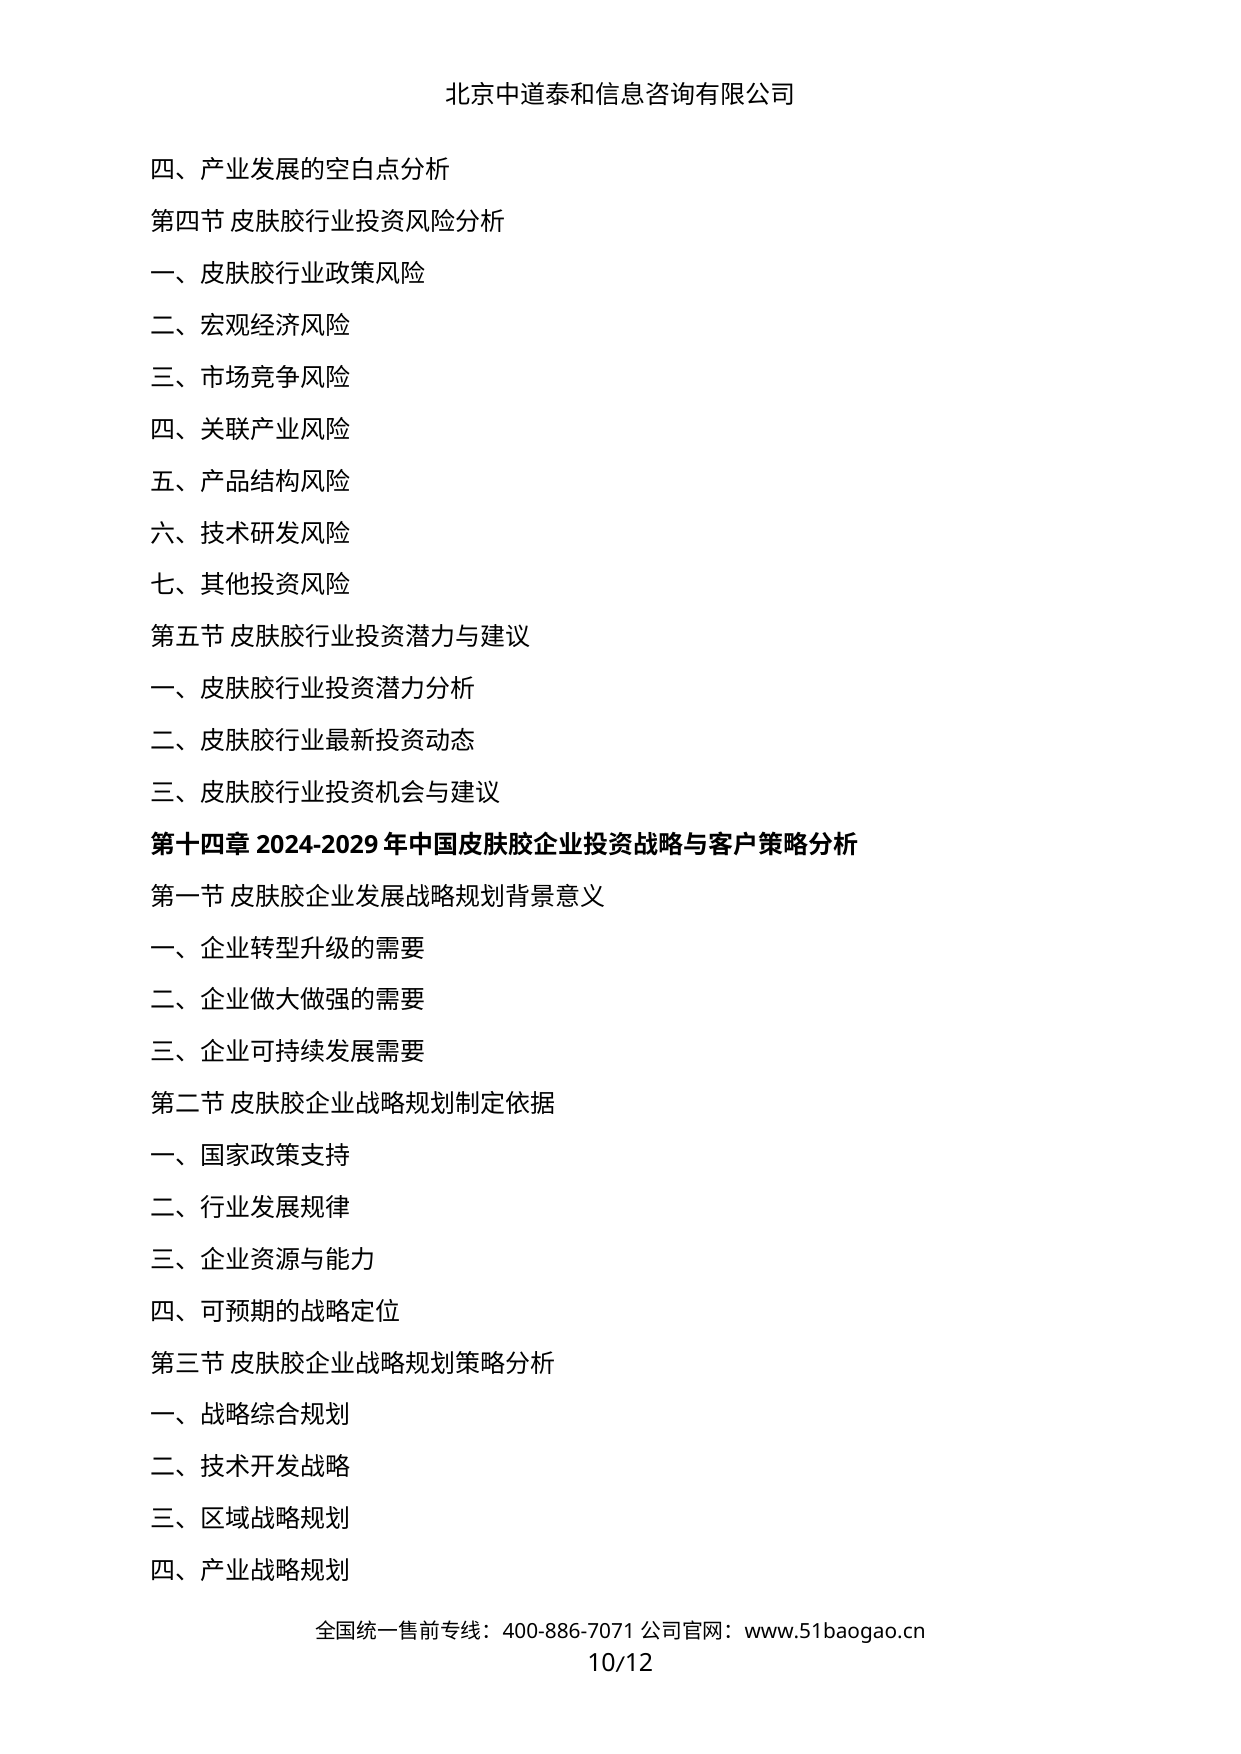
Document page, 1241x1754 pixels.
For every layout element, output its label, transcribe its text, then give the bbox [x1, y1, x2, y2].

text 一、皮肤胶行业政策风险 [150, 254, 1090, 290]
text 第一节 皮肤胶企业发展战略规划背景意义 [150, 876, 1090, 912]
text 四、关联产业风险 [150, 409, 1090, 446]
text 一、国家政策支持 [150, 1136, 1090, 1172]
text 一、企业转型升级的需要 [150, 928, 1090, 964]
text 第十四章 2024-2029年中国皮肤胶企业投资战略与客户策略分析 [150, 824, 1090, 861]
text 四、产业发展的空白点分析 [150, 150, 1090, 186]
text 二、行业发展规律 [150, 1187, 1090, 1224]
text 三、皮肤胶行业投资机会与建议 [150, 772, 1090, 809]
text 七、其他投资风险 [150, 565, 1090, 601]
text 三、企业资源与能力 [150, 1239, 1090, 1276]
text 三、区域战略规划 [150, 1499, 1090, 1535]
text 二、宏观经济风险 [150, 306, 1090, 342]
text 第二节 皮肤胶企业战略规划制定依据 [150, 1084, 1090, 1120]
text 二、皮肤胶行业最新投资动态 [150, 721, 1090, 757]
text 一、战略综合规划 [150, 1395, 1090, 1431]
text 一、皮肤胶行业投资潜力分析 [150, 669, 1090, 705]
text 三、市场竞争风险 [150, 357, 1090, 394]
text 三、企业可持续发展需要 [150, 1032, 1090, 1068]
text 第三节 皮肤胶企业战略规划策略分析 [150, 1343, 1090, 1379]
text 四、产业战略规划 [150, 1551, 1090, 1587]
text 第四节 皮肤胶行业投资风险分析 [150, 202, 1090, 238]
text 第五节 皮肤胶行业投资潜力与建议 [150, 617, 1090, 653]
text 五、产品结构风险 [150, 461, 1090, 497]
text 二、企业做大做强的需要 [150, 980, 1090, 1016]
text 六、技术研发风险 [150, 513, 1090, 549]
text 二、技术开发战略 [150, 1447, 1090, 1483]
text 四、可预期的战略定位 [150, 1291, 1090, 1327]
